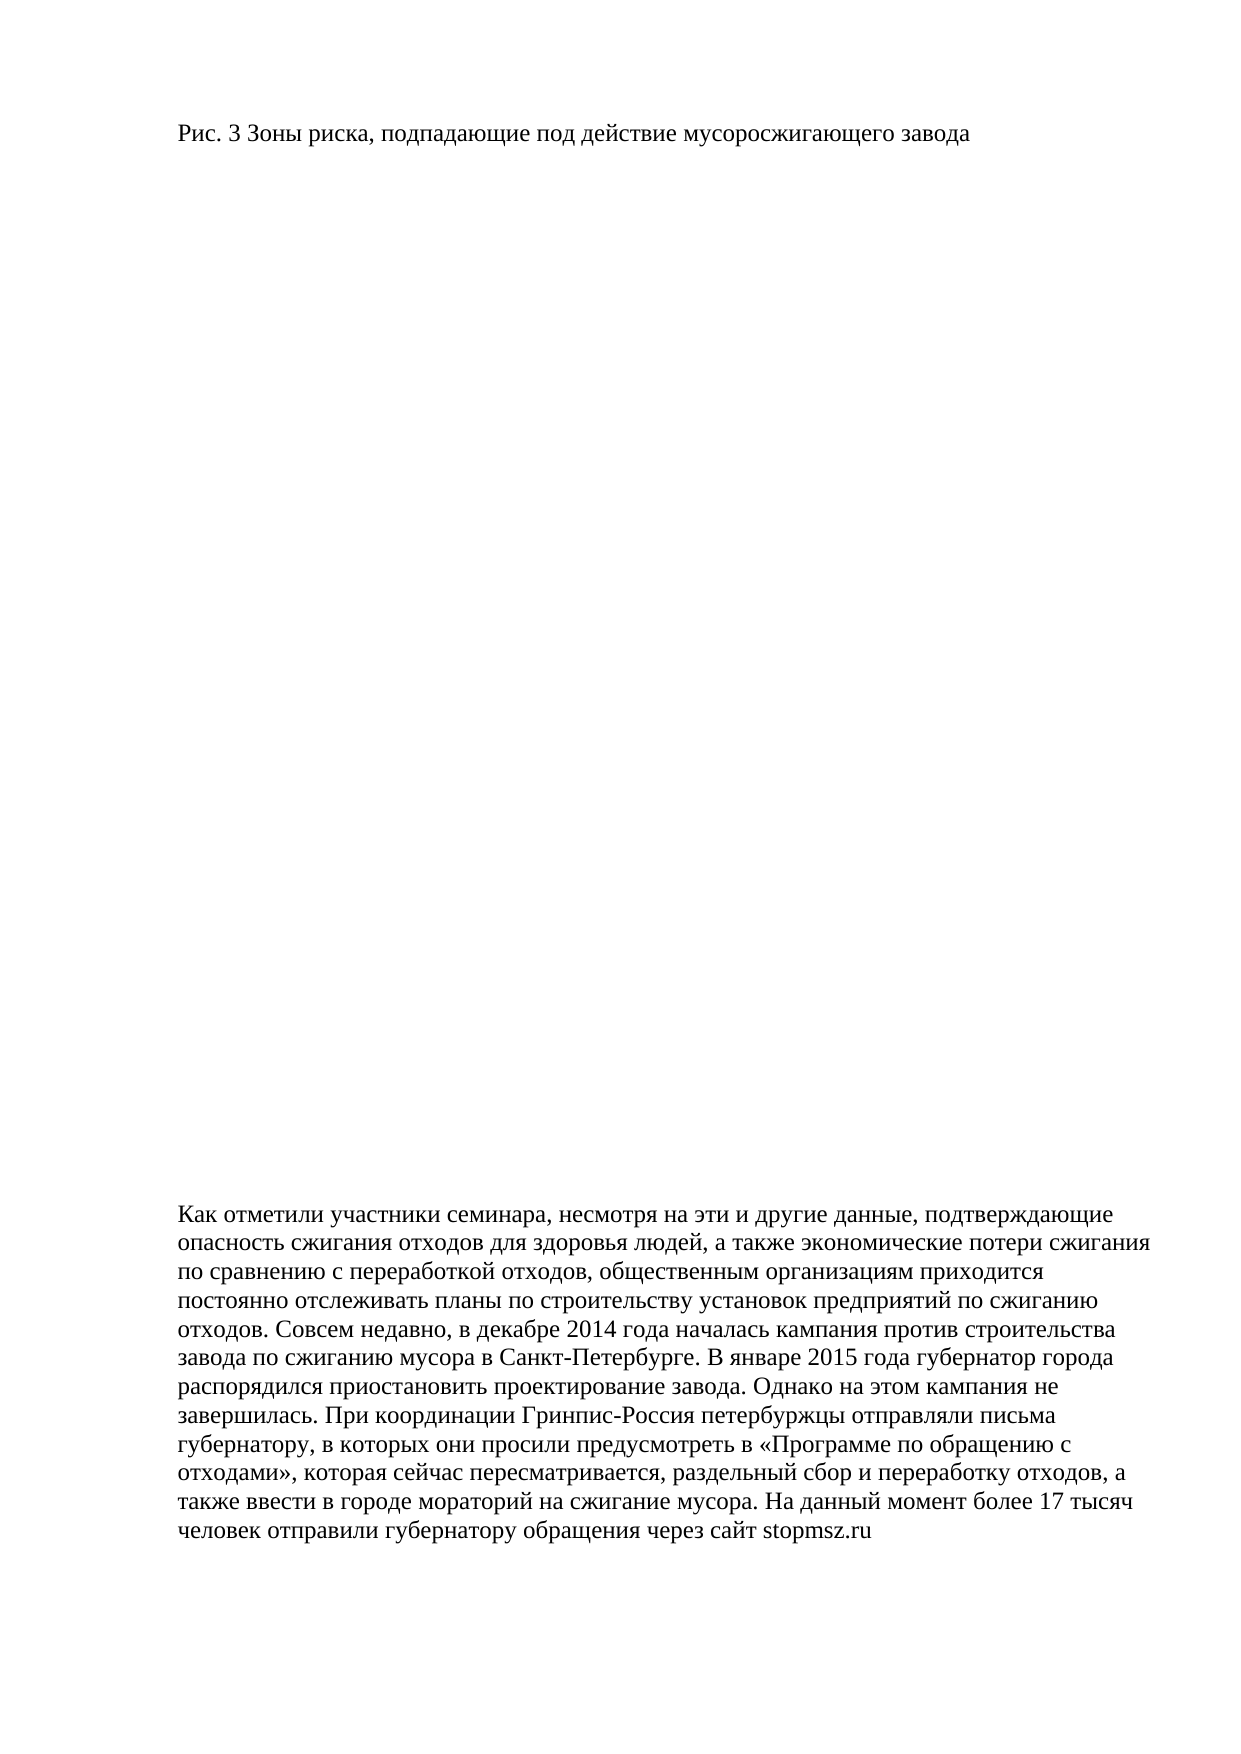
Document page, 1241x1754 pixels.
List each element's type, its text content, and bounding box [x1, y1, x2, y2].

text Как отметили участники семинара, несмотря на эти и другие данные, подтверждающие опасность сжигания отходов для здоровья людей, а также экономические потери сжигания по сравнению с переработкой отходов, общественным организациям приходится постоянно отслеживать планы по строительству установок предприятий по сжиганию отходов. Совсем недавно, в декабре 2014 года началась кампания против строительства завода по сжиганию мусора в Санкт-Петербурге. В январе 2015 года губернатор города распорядился приостановить проектирование завода. Однако на этом кампания не завершилась. При координации Гринпис-Россия петербуржцы отправляли письма губернатору, в которых они просили предусмотреть в «Программе по обращению с отходами», которая сейчас пересматривается, раздельный сбор и переработку отходов, а также ввести в городе мораторий на сжигание мусора. На данный момент более 17 тысяч человек отправили губернатору обращения через сайт stopmsz.ru [177, 1199, 1152, 1544]
text Рис. 3 Зоны риска, подпадающие под действие мусоросжигающего завода [177, 118, 1152, 147]
